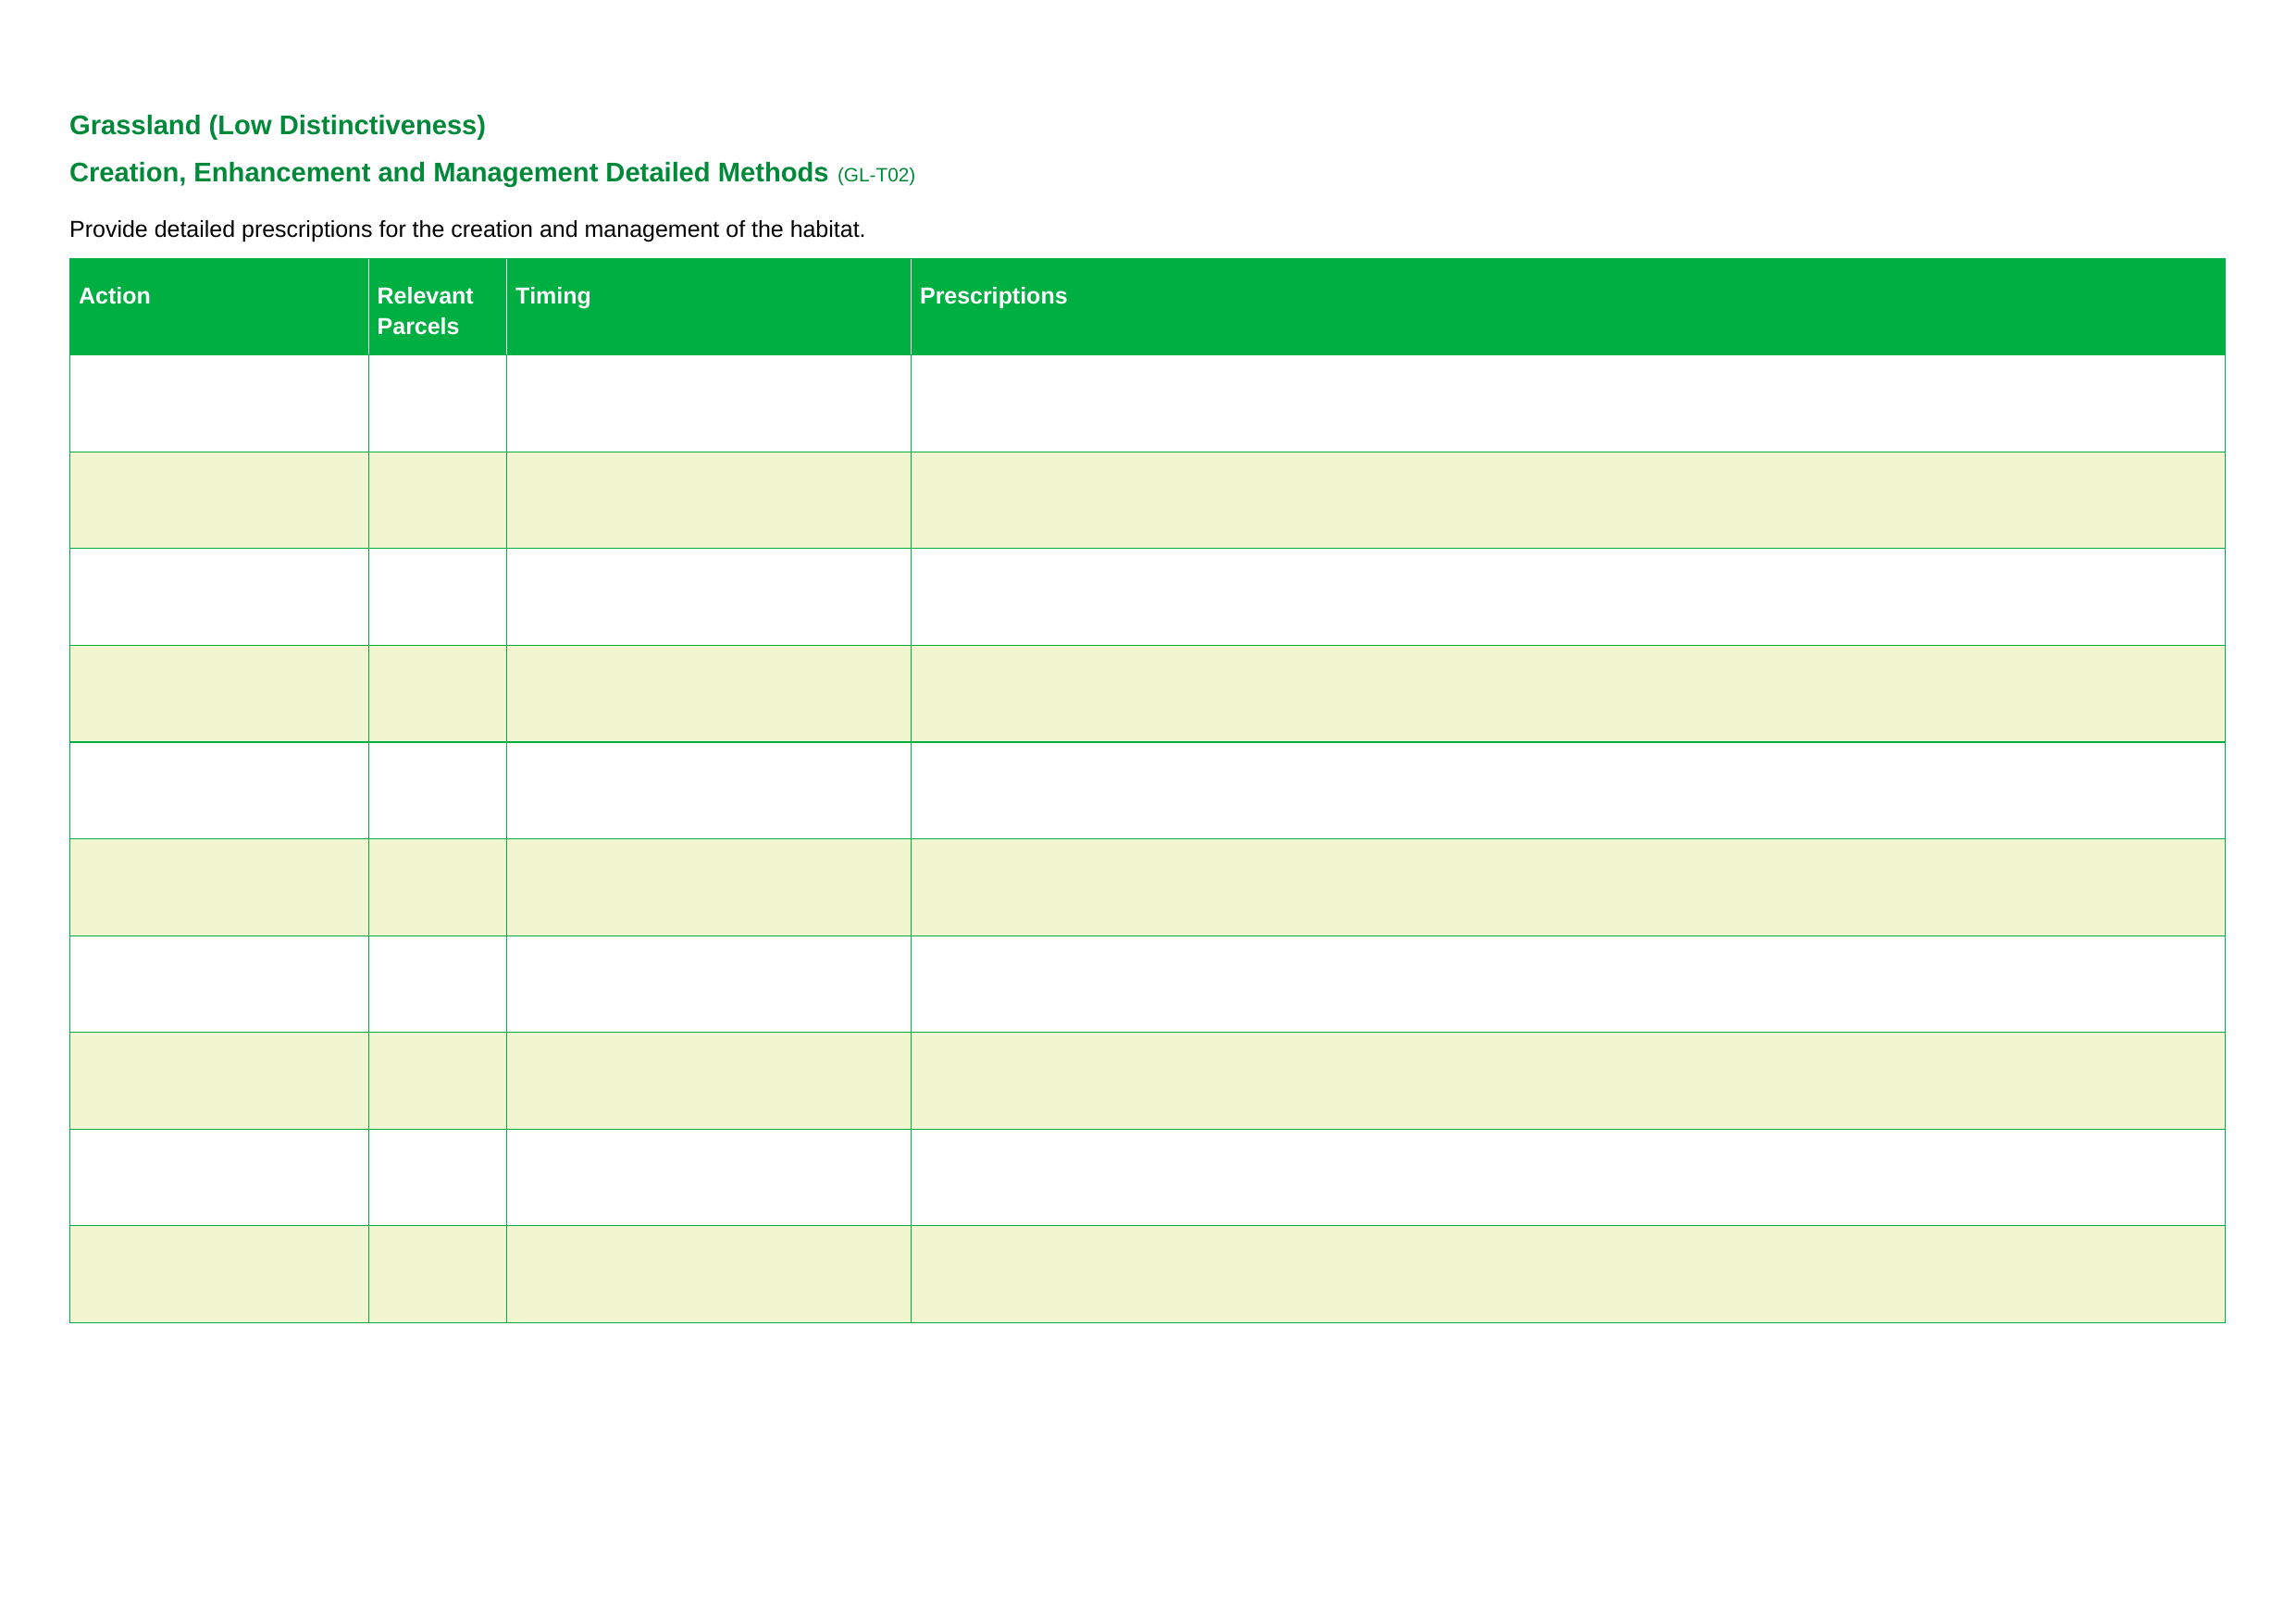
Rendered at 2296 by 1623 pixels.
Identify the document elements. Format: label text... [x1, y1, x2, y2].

table_header Relevant Parcels [369, 259, 506, 354]
table_cell [507, 452, 911, 548]
table_cell [369, 452, 506, 548]
table_cell [507, 1226, 911, 1322]
table_cell [369, 1033, 506, 1129]
table_cell [507, 549, 911, 645]
table_cell [70, 646, 368, 741]
table_cell [912, 1130, 2225, 1225]
table_cell [369, 1226, 506, 1322]
table_cell [912, 646, 2225, 741]
table_cell [912, 452, 2225, 548]
table_cell [507, 646, 911, 741]
table_cell [912, 1033, 2225, 1129]
table_cell [507, 743, 911, 838]
table_cell [369, 839, 506, 935]
table_cell [912, 1226, 2225, 1322]
table_header Prescriptions [912, 259, 2225, 354]
table_cell [912, 743, 2225, 838]
table_cell [369, 646, 506, 741]
table_cell [507, 936, 911, 1032]
table_cell [369, 936, 506, 1032]
subtitle Grassland (Low Distinctiveness) [69, 109, 2226, 141]
table_cell [70, 1033, 368, 1129]
table_header Timing [507, 259, 911, 354]
table_header Action [70, 259, 368, 354]
table_cell [70, 1226, 368, 1322]
table_cell [912, 936, 2225, 1032]
table_cell [70, 355, 368, 452]
subtitle Creation, Enhancement and Management Detailed Methods (GL-T02) [69, 156, 2226, 188]
table_cell [507, 355, 911, 452]
table_cell [507, 1130, 911, 1225]
table_cell [507, 1033, 911, 1129]
text Provide detailed prescriptions for the creation and management of the habitat. [69, 216, 2226, 242]
table_cell [70, 839, 368, 935]
table_cell [70, 936, 368, 1032]
table_cell [507, 839, 911, 935]
table_cell [70, 452, 368, 548]
table_cell [70, 743, 368, 838]
table_cell [912, 355, 2225, 452]
table_cell [70, 1130, 368, 1225]
table_cell [70, 549, 368, 645]
table_cell [369, 355, 506, 452]
table_cell [369, 1130, 506, 1225]
table_cell [912, 839, 2225, 935]
table_cell [912, 549, 2225, 645]
table_cell [369, 549, 506, 645]
table_cell [369, 743, 506, 838]
